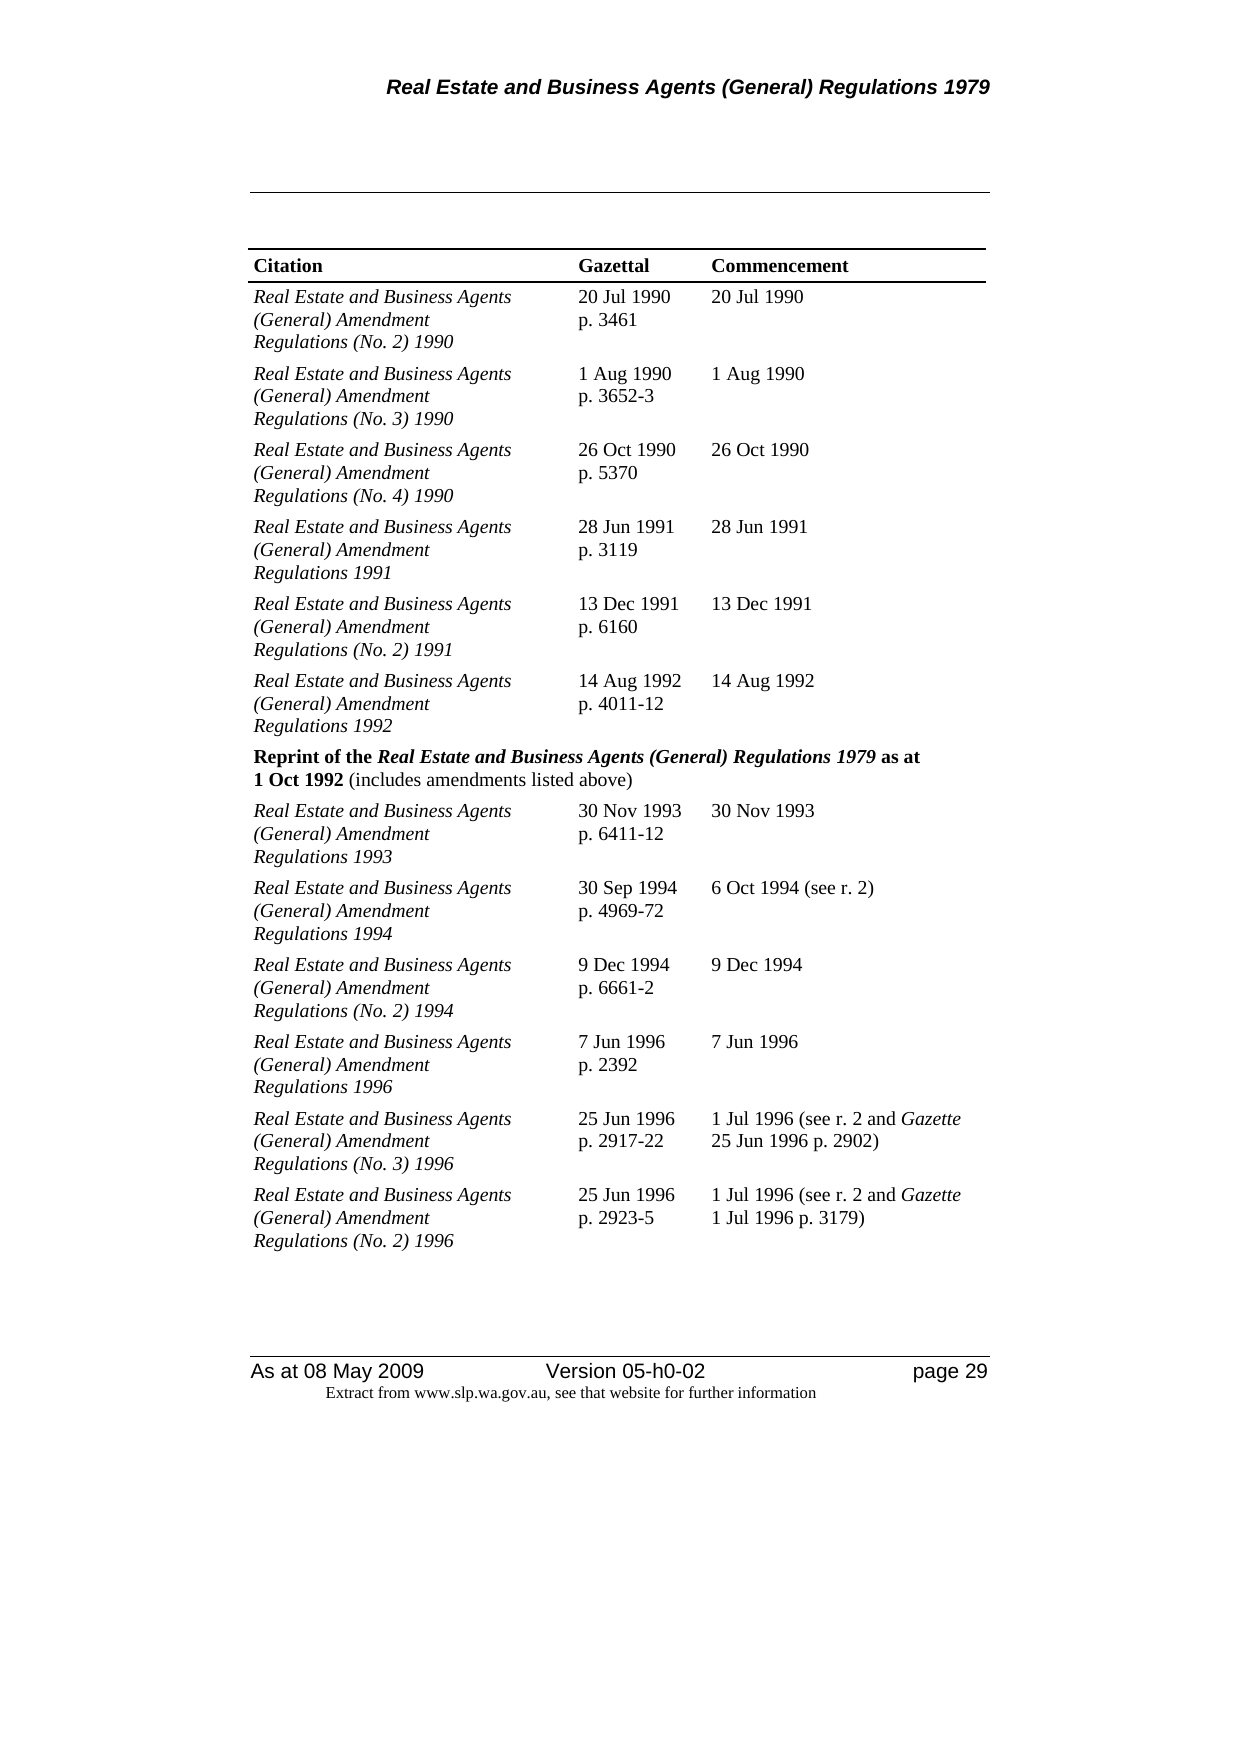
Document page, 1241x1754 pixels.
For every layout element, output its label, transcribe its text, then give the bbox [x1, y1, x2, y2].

table_cell Real Estate and Business Agents (General) Amendment Regulations (No. 3) 1996 [248, 1103, 572, 1179]
table_cell Real Estate and Business Agents (General) Amendment Regulations 1992 [248, 665, 572, 741]
table_cell Reprint of the Real Estate and Business Agents (General) Regulations 1979 as at 1 Oct 1992 (includes amendments listed above) [248, 741, 986, 795]
table_cell 1 Jul 1996 (see r. 2 and Gazette 25 Jun 1996 p. 2902) [705, 1103, 986, 1179]
table_cell Real Estate and Business Agents (General) Amendment Regulations (No. 2) 1996 [248, 1179, 572, 1256]
table_cell Real Estate and Business Agents (General) Amendment Regulations 1991 [248, 511, 572, 588]
table_cell 28 Jun 1991 p. 3119 [572, 511, 705, 588]
table_cell 7 Jun 1996 p. 2392 [572, 1026, 705, 1102]
table_cell Real Estate and Business Agents (General) Amendment Regulations (No. 2) 1994 [248, 949, 572, 1026]
table_cell Real Estate and Business Agents (General) Amendment Regulations 1996 [248, 1026, 572, 1102]
table_cell Real Estate and Business Agents (General) Amendment Regulations (No. 3) 1990 [248, 358, 572, 434]
table_cell 7 Jun 1996 [705, 1026, 986, 1102]
table_header Gazettal [572, 250, 705, 281]
table_header Citation [248, 250, 572, 281]
table_cell Real Estate and Business Agents (General) Amendment Regulations 1993 [248, 795, 572, 872]
table_cell Real Estate and Business Agents (General) Amendment Regulations (No. 2) 1991 [248, 588, 572, 664]
table_cell 26 Oct 1990 [705, 434, 986, 511]
table_cell Real Estate and Business Agents (General) Amendment Regulations (No. 2) 1990 [248, 283, 572, 357]
table_cell 28 Jun 1991 [705, 511, 986, 588]
table_cell 13 Dec 1991 [705, 588, 986, 664]
table_cell 20 Jul 1990 [705, 283, 986, 357]
table_cell 30 Nov 1993 p. 6411-12 [572, 795, 705, 872]
table_cell 14 Aug 1992 p. 4011-12 [572, 665, 705, 741]
table_cell 14 Aug 1992 [705, 665, 986, 741]
table_cell 9 Dec 1994 [705, 949, 986, 1026]
table_cell 30 Nov 1993 [705, 795, 986, 872]
table_cell 30 Sep 1994 p. 4969-72 [572, 872, 705, 949]
table_cell 26 Oct 1990 p. 5370 [572, 434, 705, 511]
table_cell Real Estate and Business Agents (General) Amendment Regulations 1994 [248, 872, 572, 949]
table_cell 1 Jul 1996 (see r. 2 and Gazette 1 Jul 1996 p. 3179) [705, 1179, 986, 1256]
table_cell 25 Jun 1996 p. 2917-22 [572, 1103, 705, 1179]
table_cell 1 Aug 1990 [705, 358, 986, 434]
table_cell 25 Jun 1996 p. 2923-5 [572, 1179, 705, 1256]
table_cell Real Estate and Business Agents (General) Amendment Regulations (No. 4) 1990 [248, 434, 572, 511]
table_cell 6 Oct 1994 (see r. 2) [705, 872, 986, 949]
table_cell 20 Jul 1990 p. 3461 [572, 283, 705, 357]
table_cell 13 Dec 1991 p. 6160 [572, 588, 705, 664]
table_header Commencement [705, 250, 986, 281]
table_cell 1 Aug 1990 p. 3652-3 [572, 358, 705, 434]
table_cell 9 Dec 1994 p. 6661-2 [572, 949, 705, 1026]
